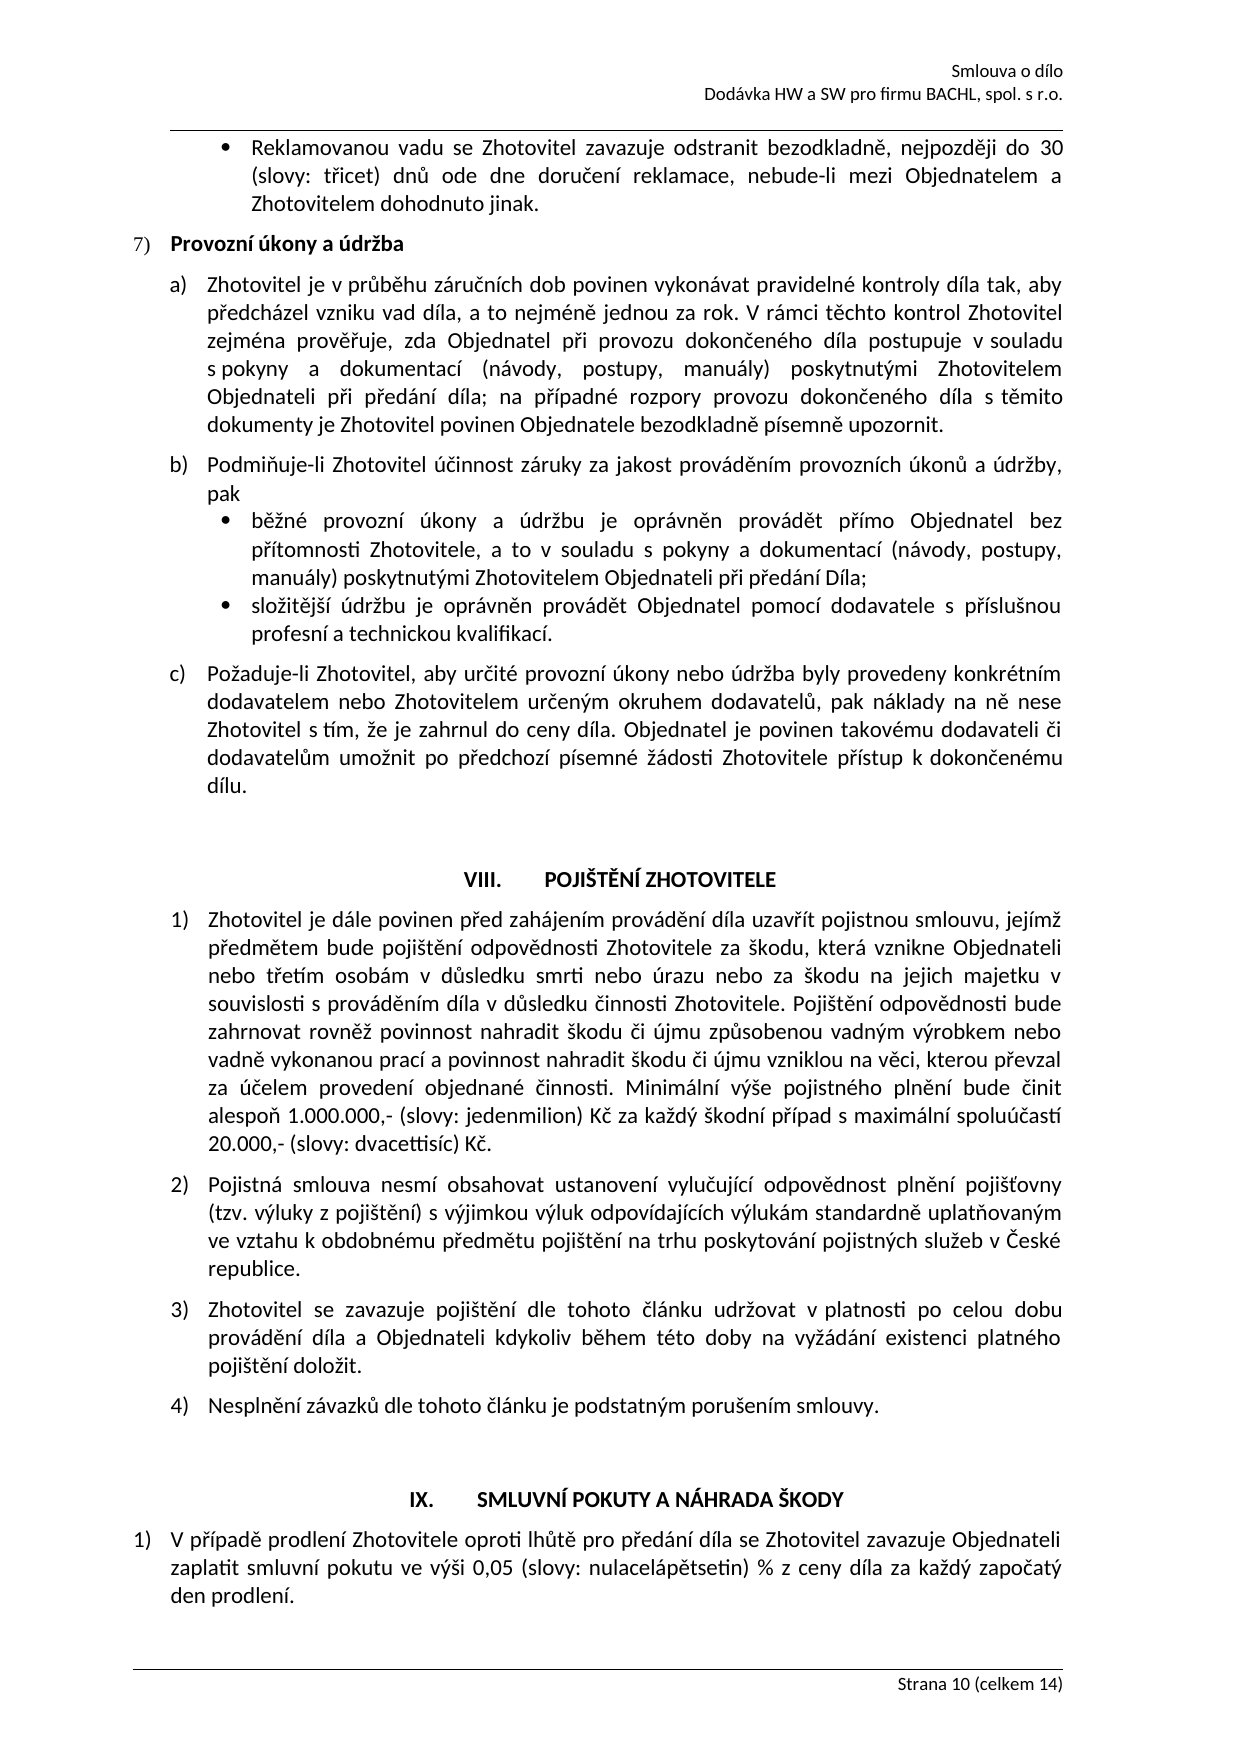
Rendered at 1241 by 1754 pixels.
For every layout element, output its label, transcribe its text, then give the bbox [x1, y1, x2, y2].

subtitle Zhotovitel je dále povinen před zahájením provádění díla uzavřít pojistnou smlouvu, jejímž předmětem bude pojištění odpovědnosti Zhotovitele za škodu, která vznikne Objednateli nebo třetím osobám v důsledku smrti nebo úrazu nebo za škodu na jejich majetku v souvislosti s prováděním díla v důsledku činnosti Zhotovitele. Pojištění odpovědnosti bude zahrnovat rovněž povinnost nahradit škodu či újmu způsobenou vadným výrobkem nebo vadně vykonanou prací a povinnost nahradit škodu či újmu vzniklou na věci, kterou převzal za účelem provedení objednané činnosti. Minimální výše pojistného plnění bude činit alespoň 1.000.000,- (slovy: jedenmilion) Kč za každý škodní případ s maximální spoluúčastí 20.000,- (slovy: dvacettisíc) Kč. [170, 905, 1063, 1158]
subtitle Nesplnění závazků dle tohoto článku je podstatným porušením smlouvy. [170, 1391, 1063, 1419]
subtitle V případě prodlení Zhotovitele oproti lhůtě pro předání díla se Zhotovitel zavazuje Objednateli zaplatit smluvní pokutu ve výši 0,05 (slovy: nulacelápětsetin) % z ceny díla za každý započatý den prodlení. [133, 1525, 1063, 1609]
subtitle Zhotovitel se zavazuje pojištění dle tohoto článku udržovat v platnosti po celou dobu provádění díla a Objednateli kdykoliv během této doby na vyžádání existenci platného pojištění doložit. [170, 1295, 1063, 1379]
subtitle POJIŠTĚNÍ ZHOTOVITELE [215, 865, 1063, 893]
subtitle SMLUVNÍ POKUTY A NÁHRADA ŠKODY [215, 1485, 1063, 1513]
subtitle Zhotovitel je v průběhu záručních dob povinen vykonávat pravidelné kontroly díla tak, aby předcházel vzniku vad díla, a to nejméně jednou za rok. V rámci těchto kontrol Zhotovitel zejména prověřuje, zda Objednatel při provozu dokončeného díla postupuje v souladu s pokyny a dokumentací (návody, postupy, manuály) poskytnutými Zhotovitelem Objednateli při předání díla; na případné rozpory provozu dokončeného díla s těmito dokumenty je Zhotovitel povinen Objednatele bezodkladně písemně upozornit. [169, 270, 1063, 438]
subtitle Pojistná smlouva nesmí obsahovat ustanovení vylučující odpovědnost plnění pojišťovny (tzv. výluky z pojištění) s výjimkou výluk odpovídajících výlukám standardně uplatňovaným ve vztahu k obdobnému předmětu pojištění na trhu poskytování pojistných služeb v České republice. [170, 1170, 1063, 1282]
subtitle Provozní úkony a údržba [133, 229, 1063, 257]
subtitle běžné provozní úkony a údržbu je oprávněn provádět přímo Objednatel bez přítomnosti Zhotovitele, a to v souladu s pokyny a dokumentací (návody, postupy, manuály) poskytnutými Zhotovitelem Objednateli při předání Díla; [222, 507, 1063, 591]
subtitle složitější údržbu je oprávněn provádět Objednatel pomocí dodavatele s příslušnou profesní a technickou kvalifikací. [222, 591, 1063, 647]
subtitle Podmiňuje-li Zhotovitel účinnost záruky za jakost prováděním provozních úkonů a údržby, pak [169, 451, 1063, 507]
subtitle Reklamovanou vadu se Zhotovitel zavazuje odstranit bezodkladně, nejpozději do 30 (slovy: třicet) dnů ode dne doručení reklamace, nebude-li mezi Objednatelem a Zhotovitelem dohodnuto jinak. [222, 133, 1063, 217]
subtitle Požaduje-li Zhotovitel, aby určité provozní úkony nebo údržba byly provedeny konkrétním dodavatelem nebo Zhotovitelem určeným okruhem dodavatelů, pak náklady na ně nese Zhotovitel s tím, že je zahrnul do ceny díla. Objednatel je povinen takovému dodavateli či dodavatelům umožnit po předchozí písemné žádosti Zhotovitele přístup k dokončenému dílu. [169, 659, 1063, 799]
